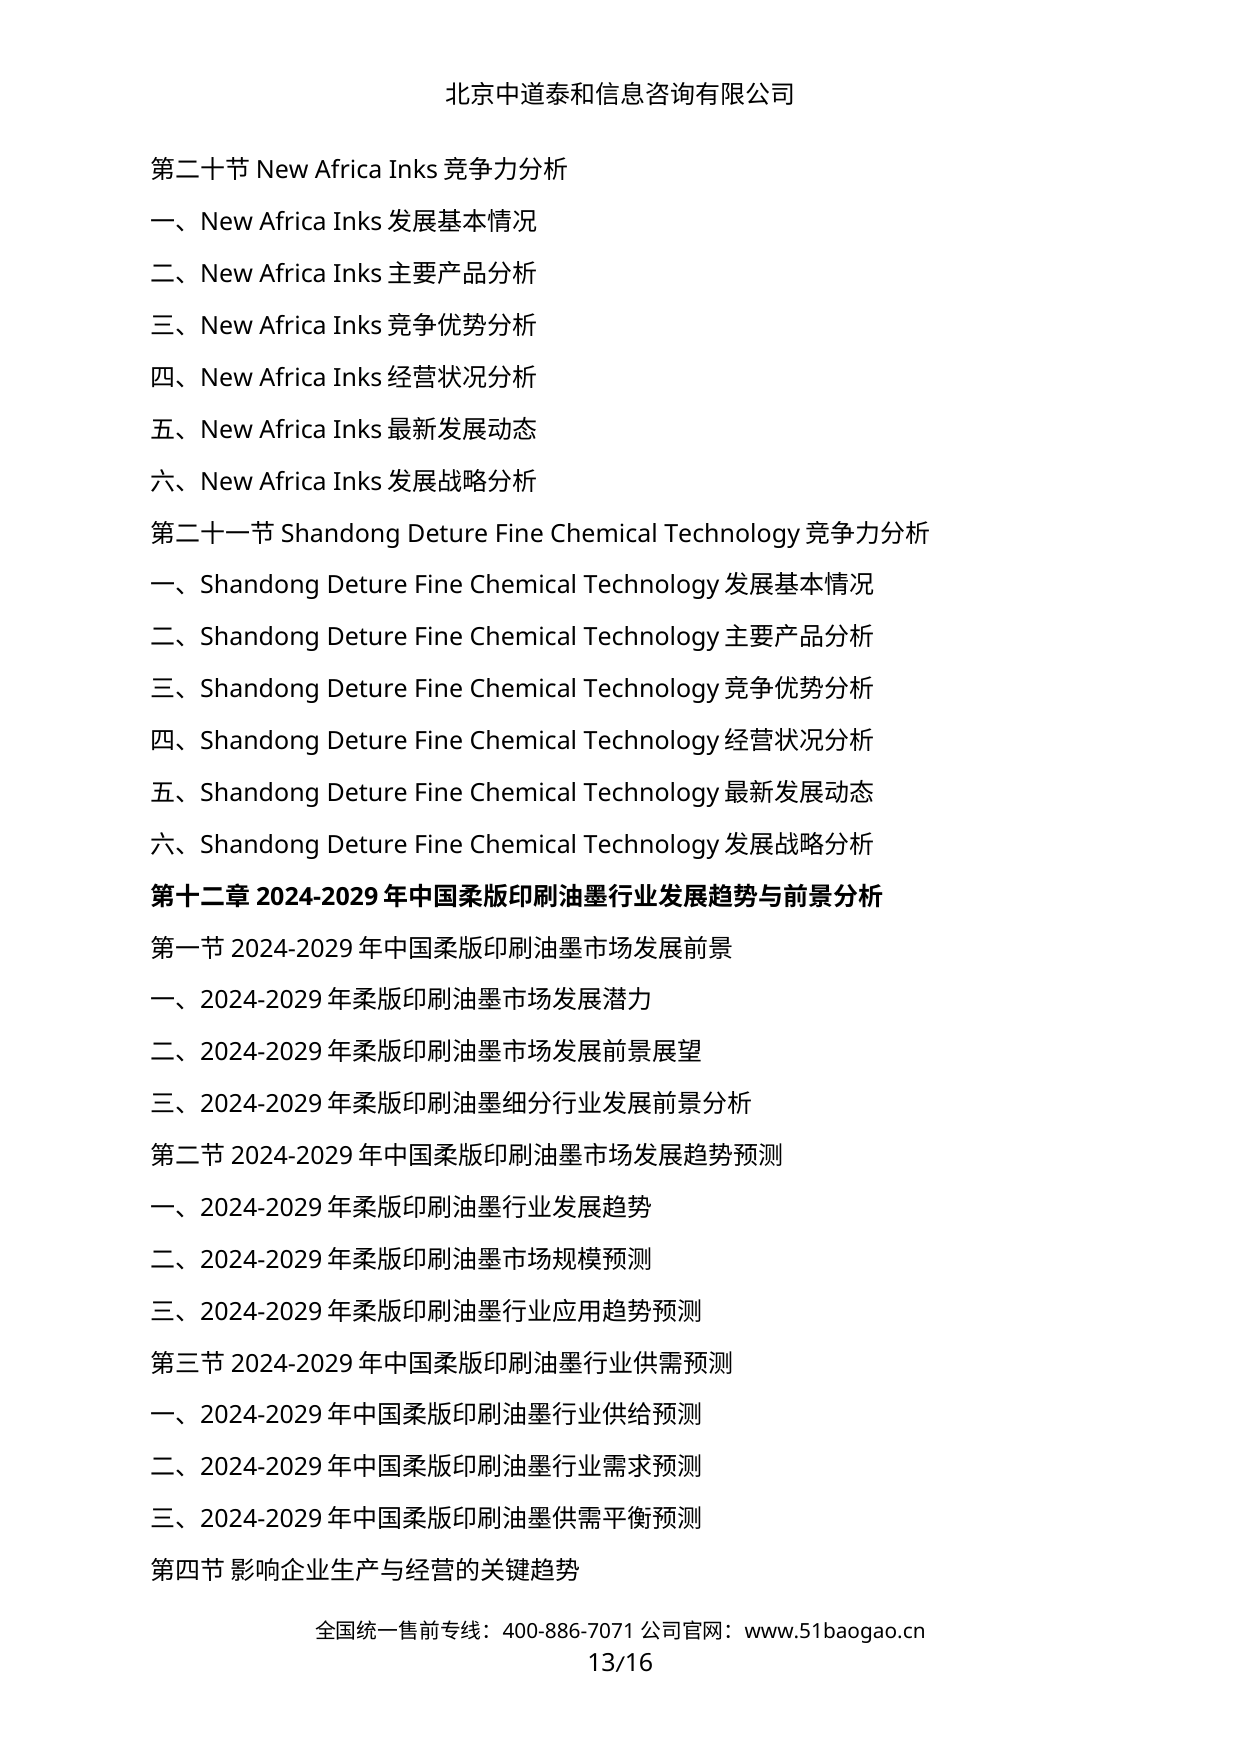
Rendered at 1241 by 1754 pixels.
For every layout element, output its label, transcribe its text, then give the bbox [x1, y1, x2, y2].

text 三、Shandong Deture Fine Chemical Technology竞争优势分析 [150, 669, 1090, 705]
text 一、2024-2029年中国柔版印刷油墨行业供给预测 [150, 1395, 1090, 1431]
text 三、New Africa Inks竞争优势分析 [150, 306, 1090, 342]
text 二、2024-2029年柔版印刷油墨市场发展前景展望 [150, 1032, 1090, 1068]
text 三、2024-2029年柔版印刷油墨行业应用趋势预测 [150, 1291, 1090, 1327]
text 一、Shandong Deture Fine Chemical Technology发展基本情况 [150, 565, 1090, 601]
text 第二节 2024-2029年中国柔版印刷油墨市场发展趋势预测 [150, 1136, 1090, 1172]
text 一、2024-2029年柔版印刷油墨行业发展趋势 [150, 1187, 1090, 1224]
text 四、Shandong Deture Fine Chemical Technology经营状况分析 [150, 721, 1090, 757]
text 第四节 影响企业生产与经营的关键趋势 [150, 1551, 1090, 1587]
text 二、2024-2029年柔版印刷油墨市场规模预测 [150, 1239, 1090, 1276]
text 一、2024-2029年柔版印刷油墨市场发展潜力 [150, 980, 1090, 1016]
text 五、Shandong Deture Fine Chemical Technology最新发展动态 [150, 772, 1090, 809]
text 第一节 2024-2029年中国柔版印刷油墨市场发展前景 [150, 928, 1090, 964]
text 第二十一节 Shandong Deture Fine Chemical Technology竞争力分析 [150, 513, 1090, 549]
text 第三节 2024-2029年中国柔版印刷油墨行业供需预测 [150, 1343, 1090, 1379]
text 六、New Africa Inks发展战略分析 [150, 461, 1090, 497]
text 六、Shandong Deture Fine Chemical Technology发展战略分析 [150, 824, 1090, 861]
text 二、Shandong Deture Fine Chemical Technology主要产品分析 [150, 617, 1090, 653]
text 二、New Africa Inks主要产品分析 [150, 254, 1090, 290]
text 四、New Africa Inks经营状况分析 [150, 357, 1090, 394]
text 第二十节 New Africa Inks竞争力分析 [150, 150, 1090, 186]
text 第十二章 2024-2029年中国柔版印刷油墨行业发展趋势与前景分析 [150, 876, 1090, 912]
text 三、2024-2029年中国柔版印刷油墨供需平衡预测 [150, 1499, 1090, 1535]
text 二、2024-2029年中国柔版印刷油墨行业需求预测 [150, 1447, 1090, 1483]
text 三、2024-2029年柔版印刷油墨细分行业发展前景分析 [150, 1084, 1090, 1120]
text 五、New Africa Inks最新发展动态 [150, 409, 1090, 446]
text 一、New Africa Inks发展基本情况 [150, 202, 1090, 238]
